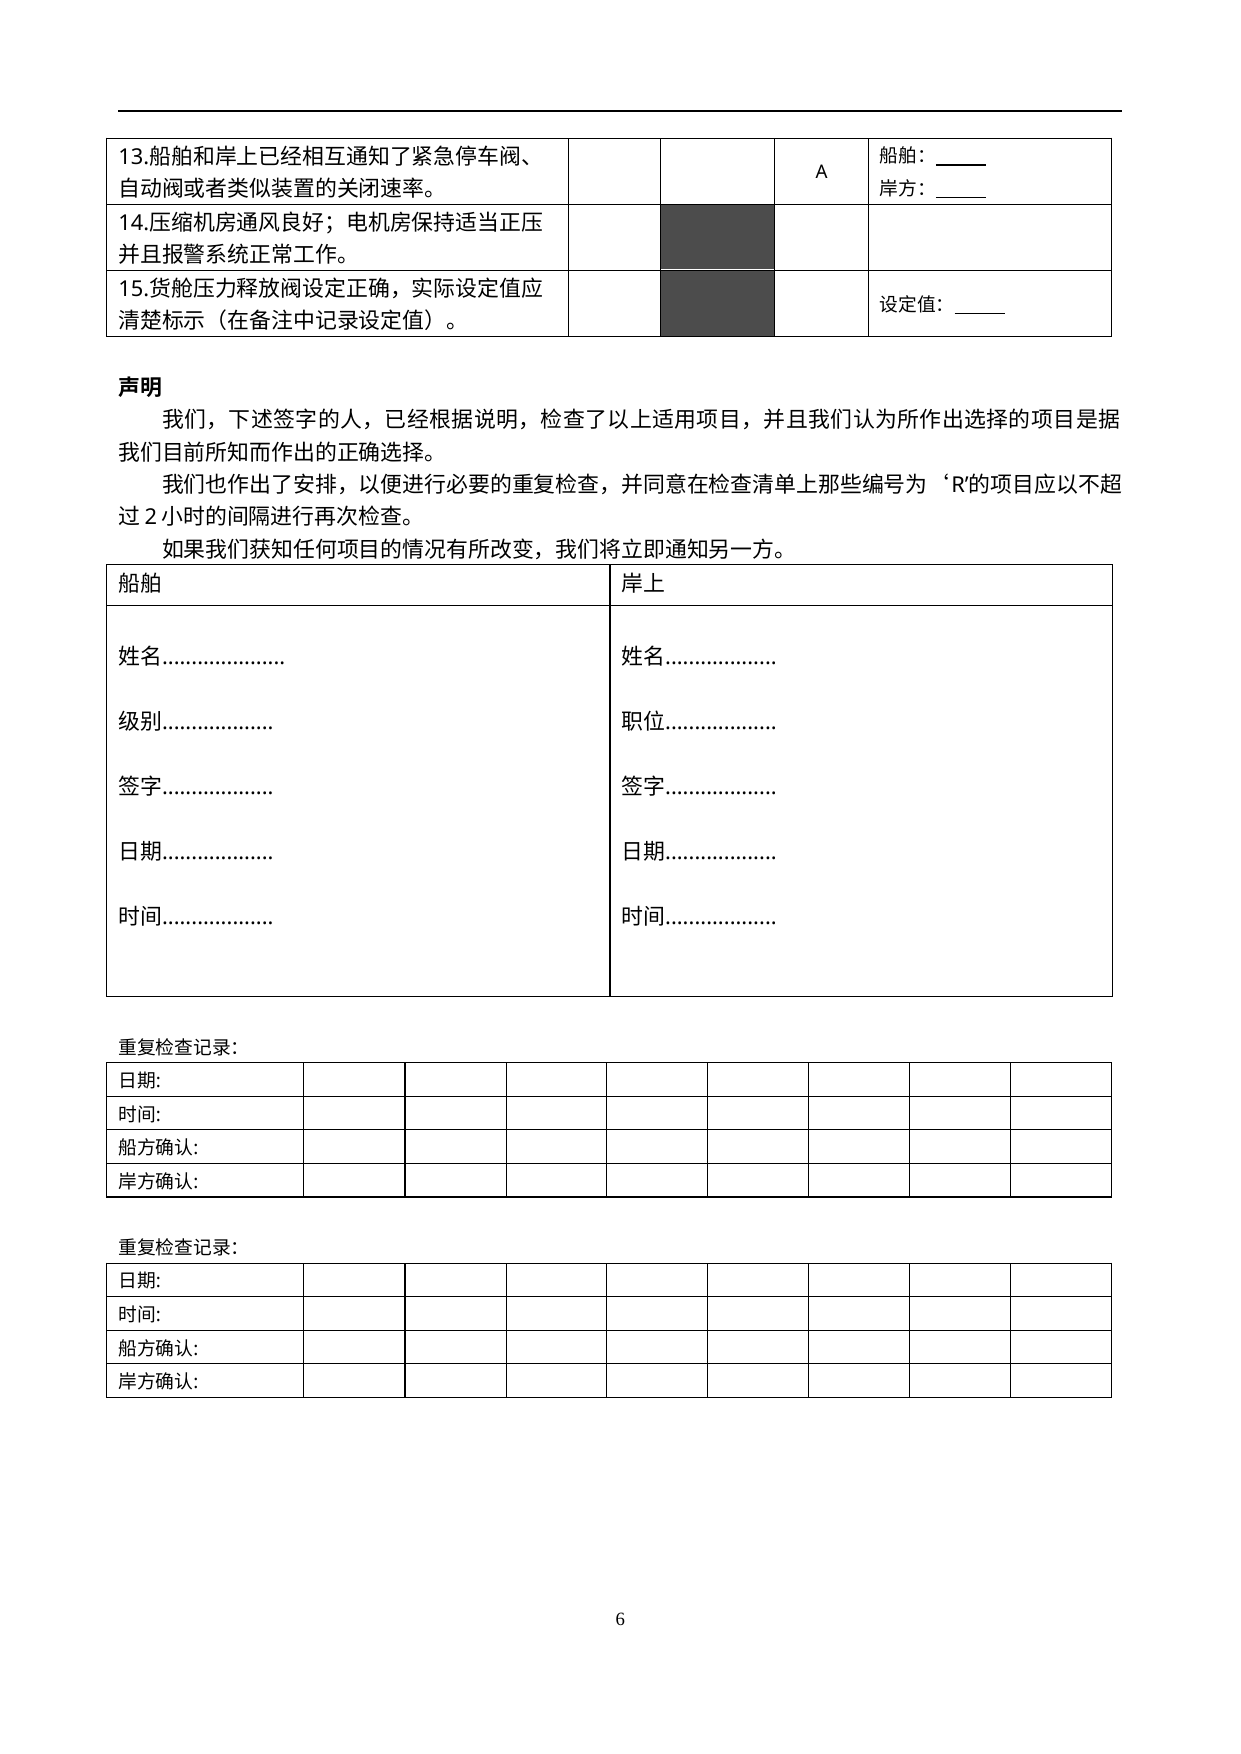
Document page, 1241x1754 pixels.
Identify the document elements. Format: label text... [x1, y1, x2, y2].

table_cell [1011, 1297, 1111, 1329]
table_header 日期: [107, 1063, 303, 1096]
table_header [1011, 1264, 1111, 1296]
text 我们，下述签字的人，已经根据说明，检查了以上适用项目，并且我们认为所作出选择的项目是据我们目前所知而作出的正确选择。 [118, 402, 1122, 467]
table_header [607, 1063, 707, 1096]
table_header [406, 1264, 506, 1296]
table_cell [775, 271, 868, 336]
table_cell [708, 1130, 808, 1163]
table_cell [406, 1297, 506, 1329]
text 重复检查记录： [118, 1230, 1122, 1262]
table_cell 13.船舶和岸上已经相互通知了紧急停车阀、自动阀或者类似装置的关闭速率。 [107, 139, 568, 203]
table_cell 船方确认: [107, 1130, 303, 1163]
table_cell [661, 271, 774, 336]
table_cell [1011, 1130, 1111, 1163]
table_header [406, 1063, 506, 1096]
table_cell [507, 1364, 606, 1397]
table_header [1011, 1063, 1111, 1096]
table_cell [507, 1130, 606, 1163]
table_cell [607, 1097, 707, 1129]
table_header [708, 1063, 808, 1096]
table_header [304, 1264, 404, 1296]
table_cell 时间: [107, 1097, 303, 1129]
table_cell 船方确认: [107, 1331, 303, 1363]
table_header [809, 1063, 909, 1096]
table_cell [708, 1297, 808, 1329]
table_cell 岸方确认: [107, 1164, 303, 1196]
table_cell [1011, 1164, 1111, 1196]
table_cell [607, 1164, 707, 1196]
table_cell [607, 1297, 707, 1329]
table_cell 设定值： [869, 271, 1111, 336]
table_cell [708, 1364, 808, 1397]
table_cell [775, 205, 868, 269]
table_cell [910, 1331, 1010, 1363]
table_cell [809, 1331, 909, 1363]
table_cell A [775, 139, 868, 203]
table_cell [869, 205, 1111, 269]
table_cell 岸方确认: [107, 1364, 303, 1397]
table_cell [910, 1164, 1010, 1196]
table_header [507, 1264, 606, 1296]
table_cell [708, 1164, 808, 1196]
table_header 日期: [107, 1264, 303, 1296]
table_cell [304, 1164, 404, 1196]
text 我们也作出了安排，以便进行必要的重复检查，并同意在检查清单上那些编号为‘R’的项目应以不超过2小时的间隔进行再次检查。 [118, 467, 1122, 532]
table_cell [304, 1130, 404, 1163]
table_header [809, 1264, 909, 1296]
table_cell [809, 1164, 909, 1196]
table_cell [910, 1364, 1010, 1397]
table_cell [507, 1097, 606, 1129]
table_cell [809, 1364, 909, 1397]
table_header 船舶 [107, 565, 609, 605]
table_cell [1011, 1364, 1111, 1397]
table_cell [910, 1297, 1010, 1329]
table_cell [708, 1331, 808, 1363]
table_header [304, 1063, 404, 1096]
table_cell [607, 1331, 707, 1363]
table_cell [406, 1364, 506, 1397]
table_header [910, 1264, 1010, 1296]
table_header [507, 1063, 606, 1096]
table_cell [661, 205, 774, 269]
table_cell [809, 1130, 909, 1163]
table_cell [304, 1097, 404, 1129]
table_cell [406, 1130, 506, 1163]
table_cell [910, 1097, 1010, 1129]
table_cell 14.压缩机房通风良好；电机房保持适当正压并且报警系统正常工作。 [107, 205, 568, 269]
table_cell [661, 139, 774, 203]
table_cell 船舶： 岸方： [869, 139, 1111, 203]
table_cell [569, 271, 660, 336]
table_cell [809, 1097, 909, 1129]
table_cell [607, 1130, 707, 1163]
table_cell [910, 1130, 1010, 1163]
table_cell [507, 1331, 606, 1363]
table_header [708, 1264, 808, 1296]
table_cell [809, 1297, 909, 1329]
text 重复检查记录： [118, 1030, 1122, 1062]
table_header [607, 1264, 707, 1296]
text 如果我们获知任何项目的情况有所改变，我们将立即通知另一方。 [118, 532, 1122, 564]
table_header 岸上 [611, 565, 1112, 605]
table_cell [607, 1364, 707, 1397]
table_cell [507, 1297, 606, 1329]
table_cell [1011, 1331, 1111, 1363]
text 声明 [118, 369, 1122, 402]
table_cell [569, 205, 660, 269]
table_cell [304, 1297, 404, 1329]
table_cell 15.货舱压力释放阀设定正确，实际设定值应清楚标示（在备注中记录设定值）。 [107, 271, 568, 336]
table_cell [406, 1097, 506, 1129]
table_cell [406, 1164, 506, 1196]
table_cell 时间: [107, 1297, 303, 1329]
table_header [910, 1063, 1010, 1096]
table_cell [708, 1097, 808, 1129]
table_cell 姓名..................... 级别................... 签字................... 日期................... 时间................... [107, 606, 609, 996]
table_cell [304, 1364, 404, 1397]
table_cell [569, 139, 660, 203]
table_cell [1011, 1097, 1111, 1129]
table_cell [304, 1331, 404, 1363]
table_cell [507, 1164, 606, 1196]
table_cell 姓名................... 职位................... 签字................... 日期................... 时间................... [611, 606, 1112, 996]
table_cell [406, 1331, 506, 1363]
